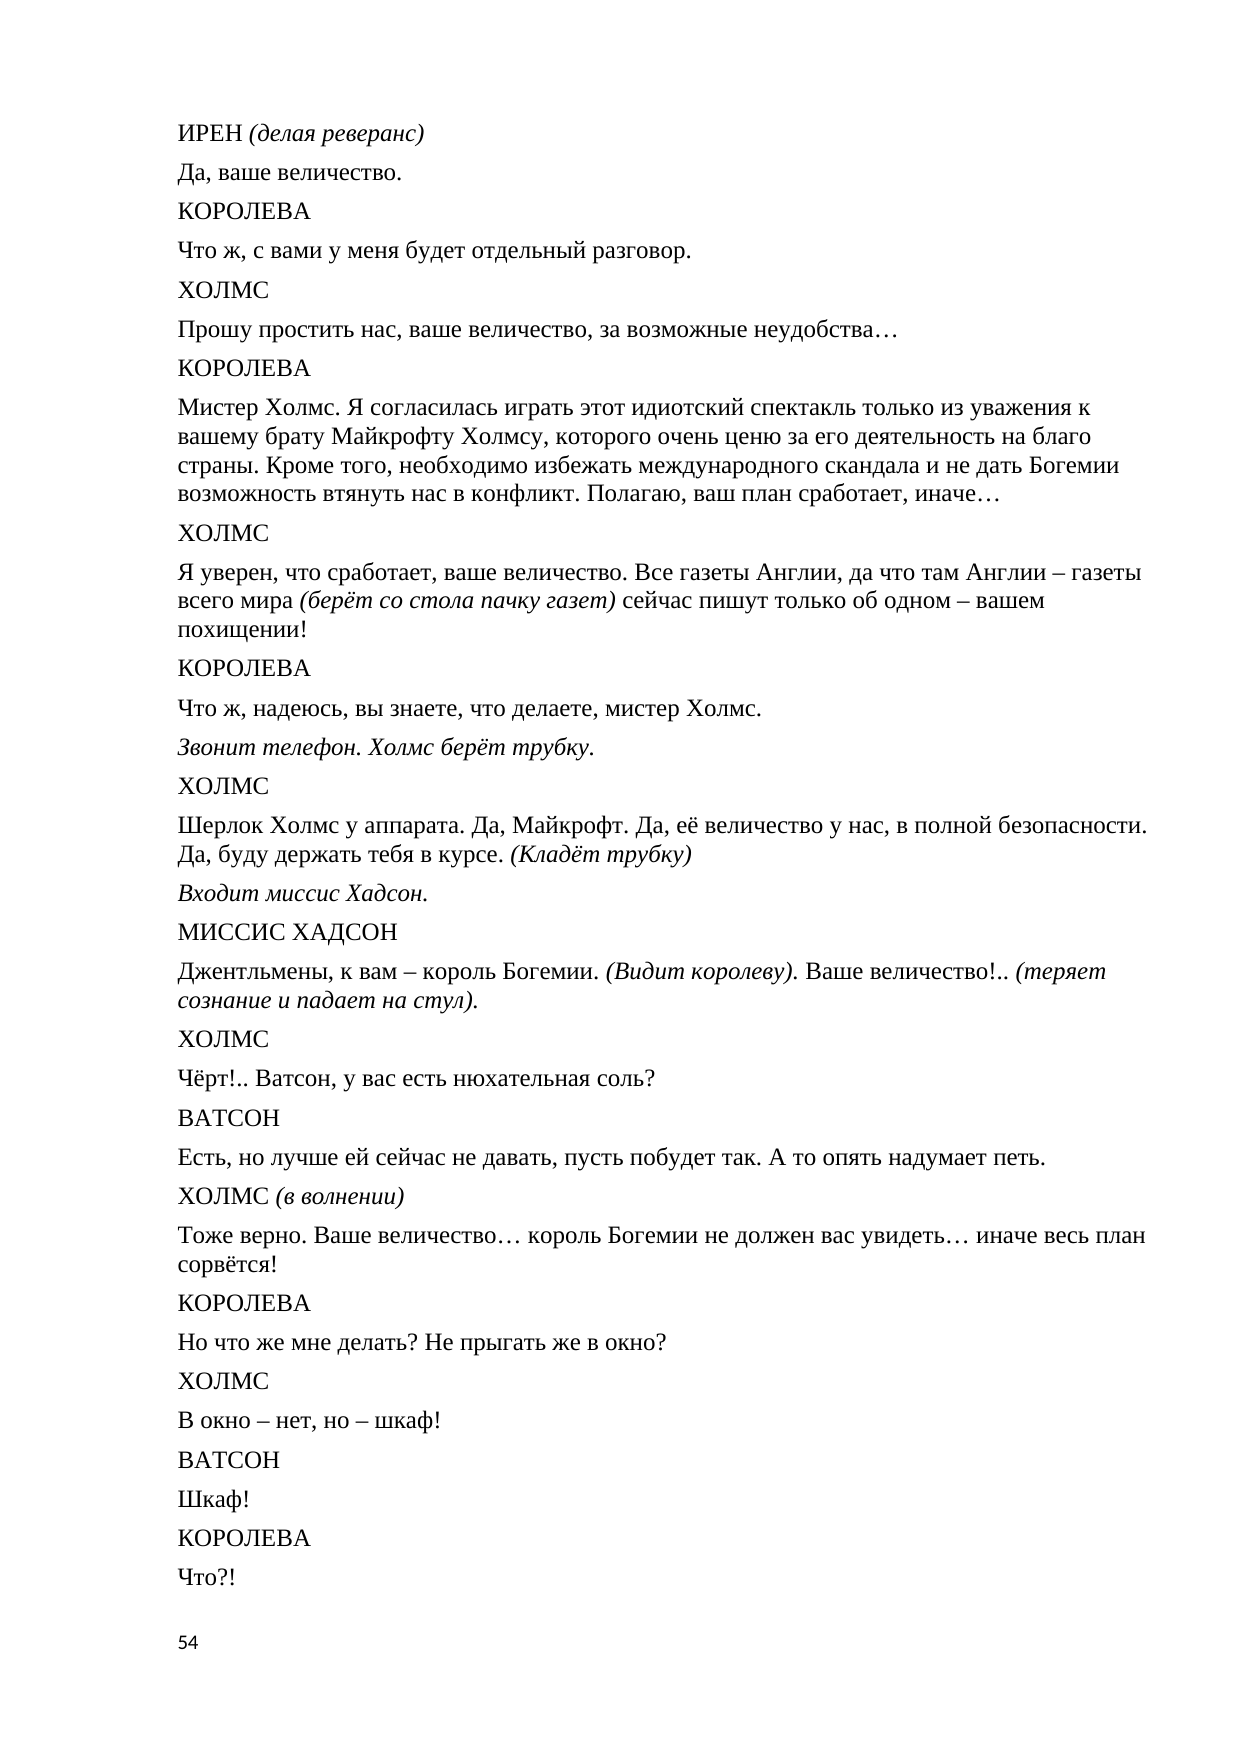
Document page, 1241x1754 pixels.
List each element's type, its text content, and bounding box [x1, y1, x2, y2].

text Джентльмены, к вам – король Богемии. (Видит королеву). Ваше величество!.. (теряет сознание и падает на стул). [177, 956, 1152, 1014]
text В окно – нет, но – шкаф! [177, 1406, 1152, 1434]
text ХОЛМС [177, 771, 1152, 800]
text Мистер Холмс. Я согласилась играть этот идиотский спектакль только из уважения к вашему брату Майкрофту Холмсу, которого очень ценю за его деятельность на благо страны. Кроме того, необходимо избежать международного скандала и не дать Богемии возможность втянуть нас в конфликт. Полагаю, ваш план сработает, иначе… [177, 392, 1152, 507]
text Шкаф! [177, 1484, 1152, 1513]
text ХОЛМС [177, 275, 1152, 303]
text КОРОЛЕВА [177, 653, 1152, 682]
text Да, ваше величество. [177, 157, 1152, 186]
text ХОЛМС [177, 1366, 1152, 1395]
text Чёрт!.. Ватсон, у вас есть нюхательная соль? [177, 1063, 1152, 1092]
text МИССИС ХАДСОН [177, 917, 1152, 946]
text ВАТСОН [177, 1103, 1152, 1131]
text Что ж, надеюсь, вы знаете, что делаете, мистер Холмс. [177, 693, 1152, 721]
text ХОЛМС [177, 1024, 1152, 1053]
text Что?! [177, 1562, 1152, 1591]
text Входит миссис Хадсон. [177, 878, 1152, 907]
text ХОЛМС (в волнении) [177, 1181, 1152, 1210]
text Я уверен, что сработает, ваше величество. Все газеты Англии, да что там Англии – газеты всего мира (берёт со стола пачку газет) сейчас пишут только об одном – вашем похищении! [177, 557, 1152, 643]
text Но что же мне делать? Не прыгать же в окно? [177, 1327, 1152, 1356]
text Тоже верно. Ваше величество… король Богемии не должен вас увидеть… иначе весь план сорвётся! [177, 1220, 1152, 1278]
text КОРОЛЕВА [177, 353, 1152, 382]
text КОРОЛЕВА [177, 1523, 1152, 1552]
text Прошу простить нас, ваше величество, за возможные неудобства… [177, 314, 1152, 343]
text КОРОЛЕВА [177, 1288, 1152, 1317]
text ИРЕН (делая реверанс) [177, 118, 1152, 147]
text Шерлок Холмс у аппарата. Да, Майкрофт. Да, её величество у нас, в полной безопасности. Да, буду держать тебя в курсе. (Кладёт трубку) [177, 810, 1152, 868]
text КОРОЛЕВА [177, 196, 1152, 225]
text Что ж, с вами у меня будет отдельный разговор. [177, 236, 1152, 264]
text Звонит телефон. Холмс берёт трубку. [177, 732, 1152, 761]
text ВАТСОН [177, 1445, 1152, 1473]
text ХОЛМС [177, 518, 1152, 546]
text Есть, но лучше ей сейчас не давать, пусть побудет так. А то опять надумает петь. [177, 1142, 1152, 1171]
